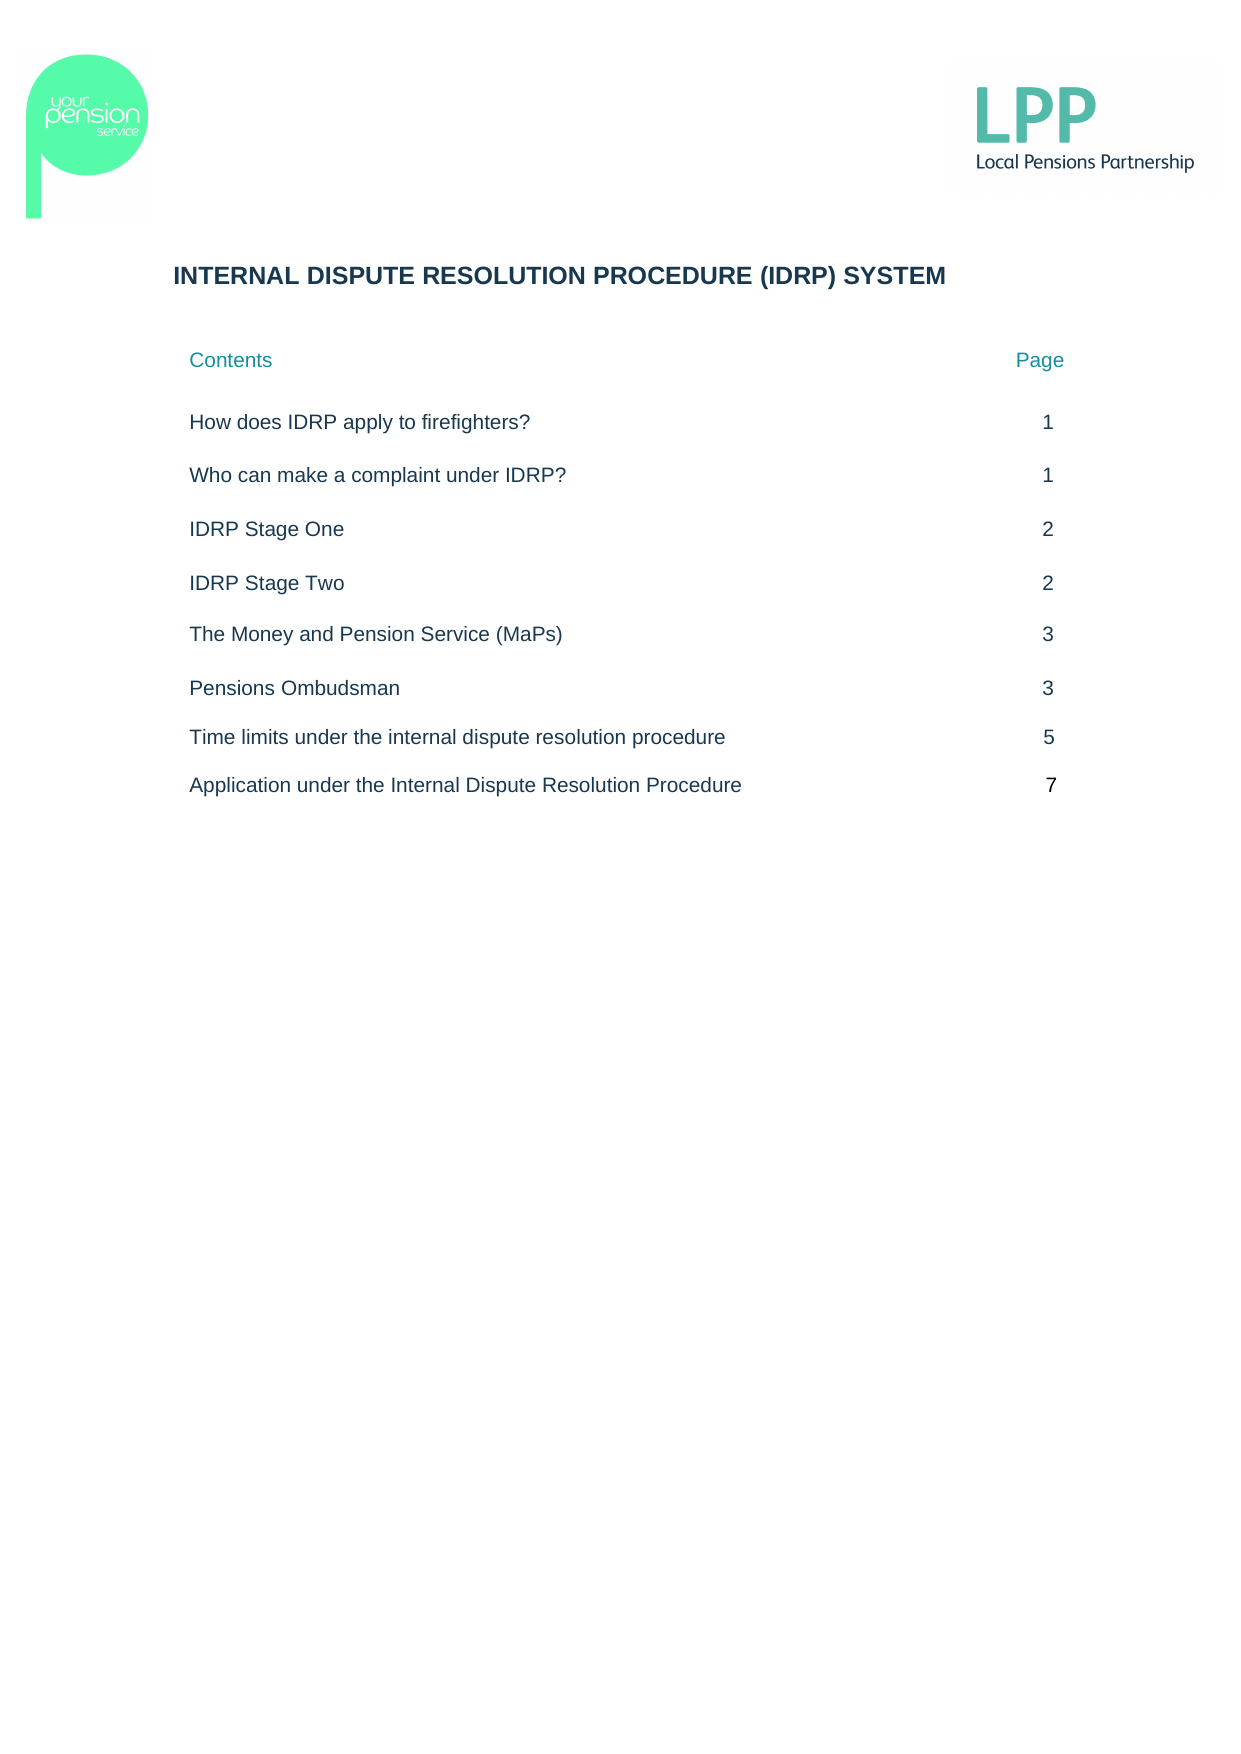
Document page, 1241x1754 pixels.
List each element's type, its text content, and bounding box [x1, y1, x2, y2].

table_cell IDRP Stage One [185, 505, 970, 559]
table_cell Pensions Ombudsman [185, 665, 970, 725]
table_cell 5 7 [970, 725, 1074, 809]
table_header Page 1 [970, 341, 1074, 445]
picture [950, 60, 1220, 196]
table_cell IDRP Stage Two [185, 559, 970, 605]
table_cell The Money and Pension Service (MaPs) [185, 605, 970, 665]
table_cell 3 [970, 665, 1074, 725]
table_cell Who can make a complaint under IDRP? [185, 445, 970, 505]
table_header Contents How does IDRP apply to firefighters? [185, 341, 970, 445]
picture [19, 48, 152, 221]
text INTERNAL DISPUTE RESOLUTION PROCEDURE (IDRP) SYSTEM [173, 260, 1086, 290]
table_cell Time limits under the internal dispute resolution procedure Application under the Internal Dispute Resolution Procedure [185, 725, 970, 809]
table_cell 2 [970, 559, 1074, 605]
table_cell 1 [970, 445, 1074, 505]
table_cell 2 [970, 505, 1074, 559]
table_cell 3 [970, 605, 1074, 665]
